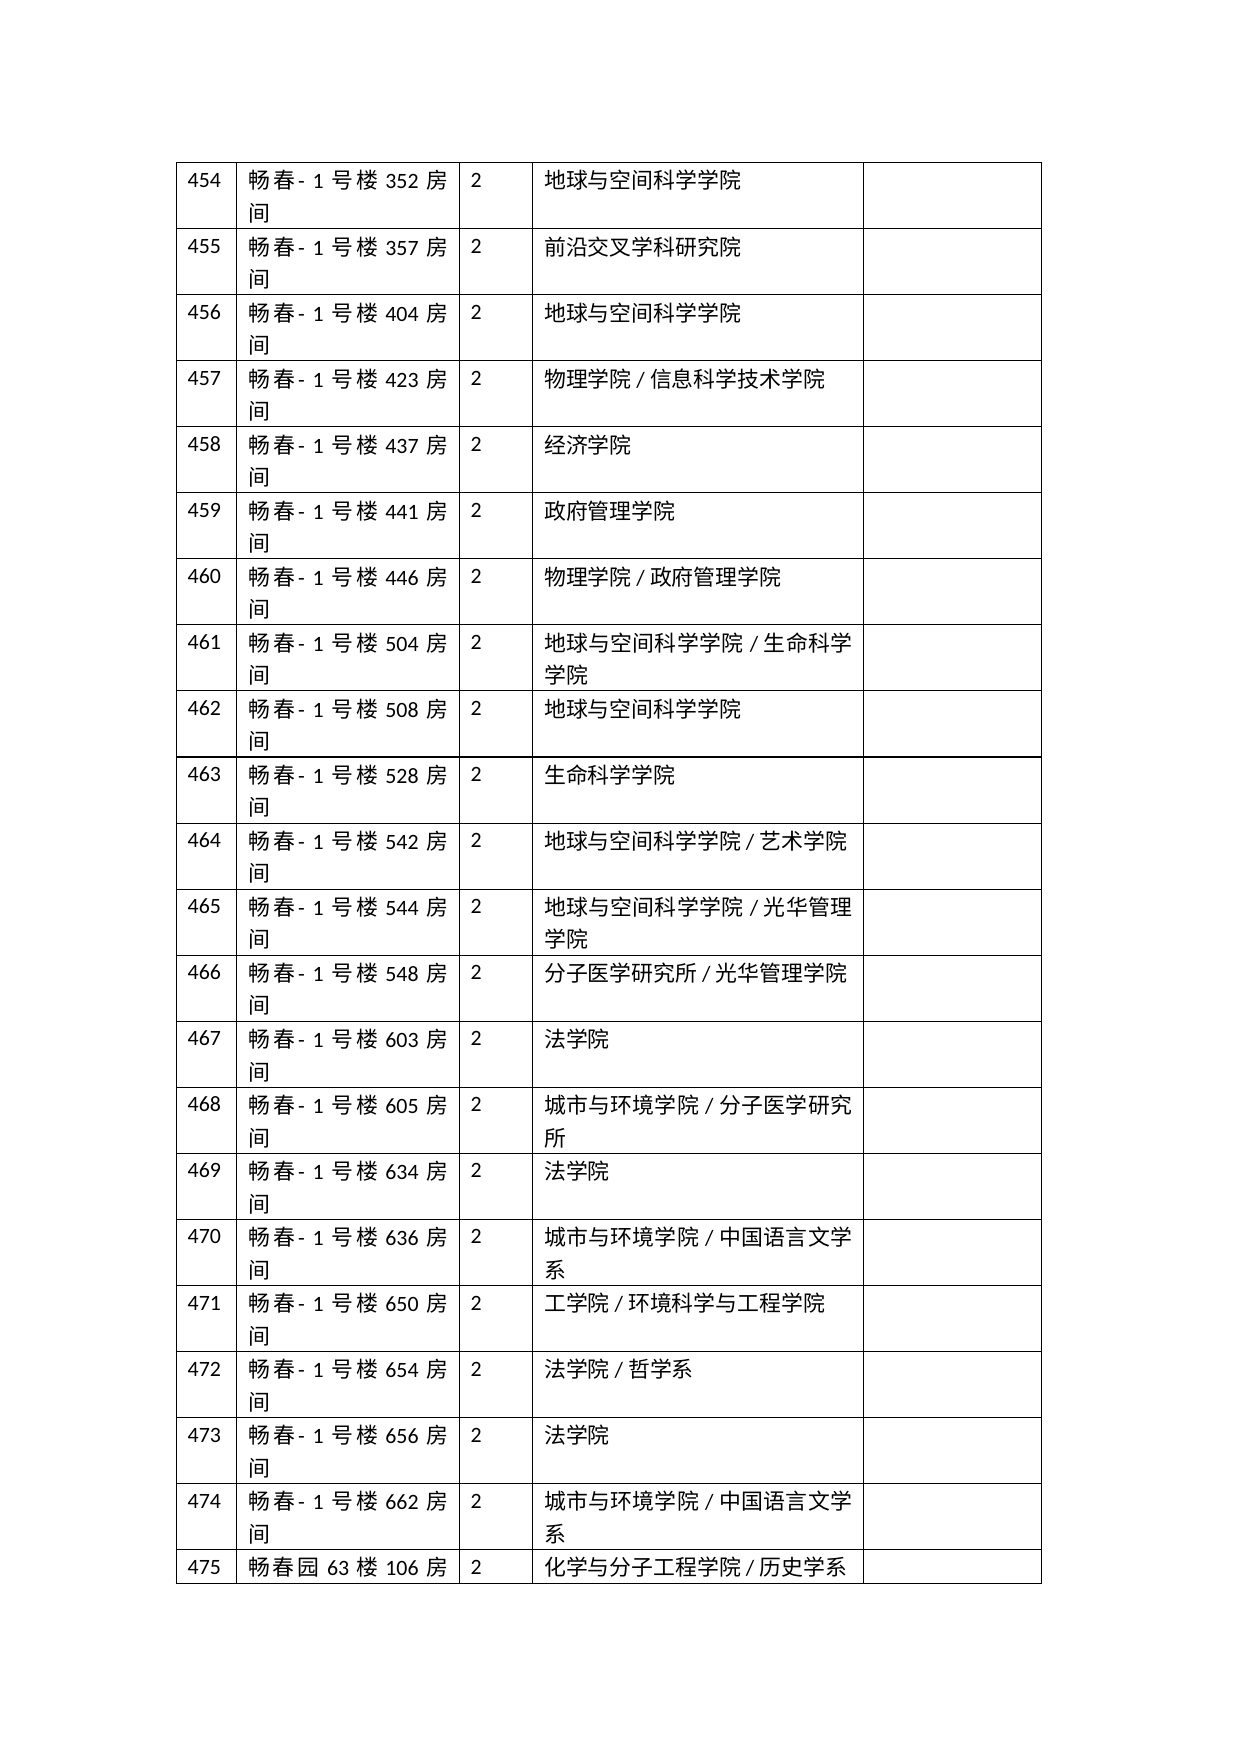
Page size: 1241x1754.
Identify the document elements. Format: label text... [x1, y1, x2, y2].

table_cell 468 [177, 1088, 236, 1153]
table_cell 2 [460, 427, 532, 492]
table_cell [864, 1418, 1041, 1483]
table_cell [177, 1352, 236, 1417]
table_cell 455 [177, 229, 236, 294]
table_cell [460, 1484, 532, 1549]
table_cell 2 [460, 493, 532, 558]
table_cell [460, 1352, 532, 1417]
table_cell 城市与环境学院 / 分子医学研究所 [533, 1088, 863, 1153]
table_cell 471 [177, 1286, 236, 1351]
table_cell 法学院 [533, 1154, 863, 1219]
table_cell [864, 758, 1041, 822]
table_cell 461 [177, 625, 236, 690]
table_cell 畅春- 1号楼605房间 [237, 1088, 459, 1153]
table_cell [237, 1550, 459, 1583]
table_cell [864, 1088, 1041, 1153]
table_cell 畅春- 1号楼404房间 [237, 295, 459, 360]
table_cell 畅春- 1号楼423房间 [237, 361, 459, 426]
table_cell [864, 824, 1041, 888]
table_cell 畅春- 1号楼508房间 [237, 691, 459, 756]
table_cell [864, 559, 1041, 624]
table_cell 经济学院 [533, 427, 863, 492]
table_cell 畅春- 1号楼352房间 [237, 163, 459, 228]
table_cell 政府管理学院 [533, 493, 863, 558]
table_cell 2 [460, 361, 532, 426]
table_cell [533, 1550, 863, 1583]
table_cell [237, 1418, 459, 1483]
table_cell [864, 691, 1041, 756]
table_cell 畅春- 1号楼636房间 [237, 1220, 459, 1285]
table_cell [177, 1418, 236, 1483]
table_cell 2 [460, 1154, 532, 1219]
table_cell 2 [460, 1088, 532, 1153]
table_cell 畅春- 1号楼634房间 [237, 1154, 459, 1219]
table_cell 前沿交叉学科研究院 [533, 229, 863, 294]
table_cell [864, 1154, 1041, 1219]
table_cell 畅春- 1号楼357房间 [237, 229, 459, 294]
table_cell 2 [460, 1220, 532, 1285]
table_cell 畅春- 1号楼603房间 [237, 1022, 459, 1087]
table_cell 470 [177, 1220, 236, 1285]
table_cell 462 [177, 691, 236, 756]
table_cell 463 [177, 758, 236, 822]
table_cell 2 [460, 890, 532, 954]
table_cell 2 [460, 1022, 532, 1087]
table_cell 2 [460, 625, 532, 690]
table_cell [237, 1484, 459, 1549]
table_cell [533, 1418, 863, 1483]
table_cell [864, 427, 1041, 492]
table_cell 460 [177, 559, 236, 624]
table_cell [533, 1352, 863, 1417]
table_cell [864, 361, 1041, 426]
table_cell [864, 493, 1041, 558]
table_cell 畅春- 1号楼650房间 [237, 1286, 459, 1351]
table_cell 2 [460, 824, 532, 888]
table_cell 畅春- 1号楼548房间 [237, 956, 459, 1021]
table_cell 畅春- 1号楼441房间 [237, 493, 459, 558]
table_cell 地球与空间科学学院 [533, 295, 863, 360]
table_cell 工学院 / 环境科学与工程学院 [533, 1286, 863, 1351]
table_cell 畅春- 1号楼504房间 [237, 625, 459, 690]
table_cell [864, 163, 1041, 228]
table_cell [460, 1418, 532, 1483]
table_cell 467 [177, 1022, 236, 1087]
table_cell 物理学院 / 政府管理学院 [533, 559, 863, 624]
table_cell 2 [460, 956, 532, 1021]
table_cell 地球与空间科学学院 / 光华管理学院 [533, 890, 863, 954]
table_cell 地球与空间科学学院 / 生命科学学院 [533, 625, 863, 690]
table_cell 458 [177, 427, 236, 492]
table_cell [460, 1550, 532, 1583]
table_cell 2 [460, 691, 532, 756]
table_cell 459 [177, 493, 236, 558]
table_cell 454 [177, 163, 236, 228]
table_cell 2 [460, 229, 532, 294]
table_cell [864, 956, 1041, 1021]
table_cell 466 [177, 956, 236, 1021]
table_cell 畅春- 1号楼542房间 [237, 824, 459, 888]
table_cell [864, 890, 1041, 954]
table_cell 城市与环境学院 / 中国语言文学系 [533, 1220, 863, 1285]
table_cell [864, 1220, 1041, 1285]
table_cell 2 [460, 559, 532, 624]
table_cell 地球与空间科学学院 [533, 691, 863, 756]
table_cell 畅春- 1号楼528房间 [237, 758, 459, 822]
table_cell 464 [177, 824, 236, 888]
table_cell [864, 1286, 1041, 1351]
table_cell 465 [177, 890, 236, 954]
table_cell 物理学院 / 信息科学技术学院 [533, 361, 863, 426]
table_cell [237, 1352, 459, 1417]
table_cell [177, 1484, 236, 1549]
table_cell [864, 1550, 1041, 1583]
table_cell 畅春- 1号楼437房间 [237, 427, 459, 492]
table_cell 分子医学研究所 / 光华管理学院 [533, 956, 863, 1021]
table_cell 生命科学学院 [533, 758, 863, 822]
table_cell 法学院 [533, 1022, 863, 1087]
table_cell 2 [460, 758, 532, 822]
table_cell 畅春- 1号楼446房间 [237, 559, 459, 624]
table_cell 地球与空间科学学院 / 艺术学院 [533, 824, 863, 888]
table_cell 2 [460, 163, 532, 228]
table_cell [864, 625, 1041, 690]
table_cell [864, 229, 1041, 294]
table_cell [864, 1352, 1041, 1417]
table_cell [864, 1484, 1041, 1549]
table_cell [864, 295, 1041, 360]
table_cell 2 [460, 1286, 532, 1351]
table_cell 456 [177, 295, 236, 360]
table_cell 地球与空间科学学院 [533, 163, 863, 228]
table_cell [864, 1022, 1041, 1087]
table_cell 畅春- 1号楼544房间 [237, 890, 459, 954]
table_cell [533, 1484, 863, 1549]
table_cell 2 [460, 295, 532, 360]
table_cell 457 [177, 361, 236, 426]
table_cell 469 [177, 1154, 236, 1219]
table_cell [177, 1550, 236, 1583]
